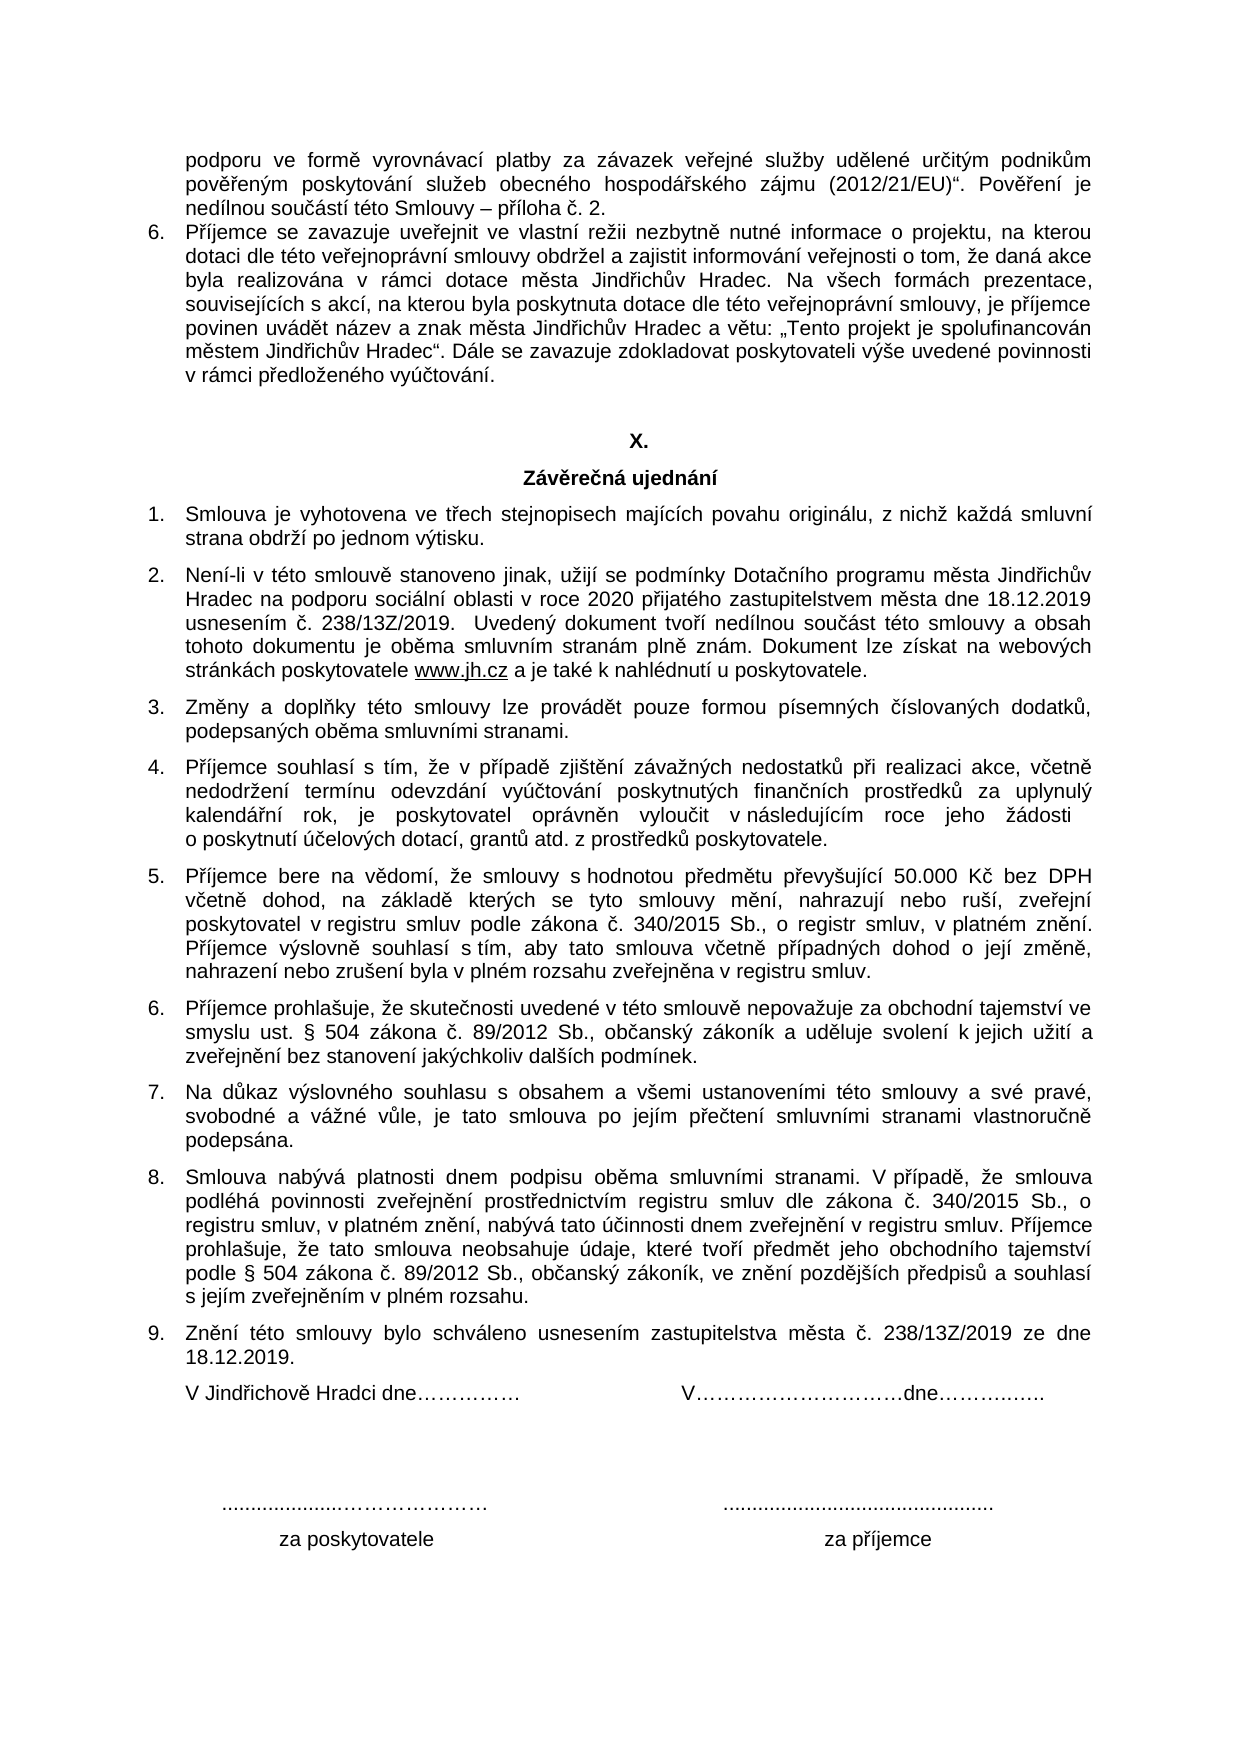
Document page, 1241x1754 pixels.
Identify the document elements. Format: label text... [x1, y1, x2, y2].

list Smlouva nabývá platnosti dnem podpisu oběma smluvními stranami. V případě, že smlouva podléhá povinnosti zveřejnění prostřednictvím registru smluv dle zákona č. 340/2015 Sb., o registru smluv, v platném znění, nabývá tato účinnosti dnem zveřejnění v registru smluv. Příjemce prohlašuje, že tato smlouva neobsahuje údaje, které tvoří předmět jeho obchodního tajemství podle § 504 zákona č. 89/2012 Sb., občanský zákoník, ve znění pozdějších předpisů a souhlasí s jejím zveřejněním v plném rozsahu. [148, 1164, 1093, 1308]
list Příjemce bere na vědomí, že smlouvy s hodnotou předmětu převyšující 50.000 Kč bez DPH včetně dohod, na základě kterých se tyto smlouvy mění, nahrazují nebo ruší, zveřejní poskytovatel v registru smluv podle zákona č. 340/2015 Sb., o registr smluv, v platném znění. Příjemce výslovně souhlasí s tím, aby tato smlouva včetně případných dohod o její změně, nahrazení nebo zrušení byla v plném rozsahu zveřejněna v registru smluv. [148, 863, 1093, 983]
list Na důkaz výslovného souhlasu s obsahem a všemi ustanoveními této smlouvy a své pravé, svobodné a vážné vůle, je tato smlouva po jejím přečtení smluvními stranami vlastnoručně podepsána. [148, 1080, 1093, 1152]
list Příjemce souhlasí s tím, že v případě zjištění závažných nedostatků při realizaci akce, včetně nedodržení termínu odevzdání vyúčtování poskytnutých finančních prostředků za uplynulý kalendářní rok, je poskytovatel oprávněn vyloučit v následujícím roce jeho žádosti o poskytnutí účelových dotací, grantů atd. z prostředků poskytovatele. [148, 755, 1093, 851]
text V Jindřichově Hradci dne…………… V…………………………dne………..….. [148, 1381, 1093, 1405]
list Příjemce prohlašuje, že skutečnosti uvedené v této smlouvě nepovažuje za obchodní tajemství ve smyslu ust. § 504 zákona č. 89/2012 Sb., občanský zákoník a uděluje svolení k jejich užití a zveřejnění bez stanovení jakýchkoliv dalších podmínek. [148, 996, 1093, 1068]
list Příjemce se zavazuje uveřejnit ve vlastní režii nezbytně nutné informace o projektu, na kterou dotaci dle této veřejnoprávní smlouvy obdržel a zajistit informování veřejnosti o tom, že daná akce byla realizována v rámci dotace města Jindřichův Hradec. Na všech formách prezentace, souvisejících s akcí, na kterou byla poskytnuta dotace dle této veřejnoprávní smlouvy, je příjemce povinen uvádět název a znak města Jindřichův Hradec a větu: „Tento projekt je spolufinancován městem Jindřichův Hradec“. Dále se zavazuje zdokladovat poskytovateli výše uvedené povinnosti v rámci předloženého vyúčtování. [148, 219, 1093, 387]
text .....................………………… ............................................... [148, 1491, 1093, 1514]
list Znění této smlouvy bylo schváleno usnesením zastupitelstva města č. 238/13Z/2019 ze dne 18.12.2019. [148, 1321, 1093, 1369]
text Závěrečná ujednání [148, 466, 1093, 489]
text X. [185, 429, 1093, 453]
list Změny a doplňky této smlouvy lze provádět pouze formou písemných číslovaných dodatků, podepsaných oběma smluvními stranami. [148, 695, 1093, 743]
text za poskytovatele za příjemce [148, 1527, 1093, 1551]
list Smlouva je vyhotovena ve třech stejnopisech majících povahu originálu, z nichž každá smluvní strana obdrží po jednom výtisku. [148, 502, 1093, 550]
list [148, 148, 1093, 219]
list Není-li v této smlouvě stanoveno jinak, užijí se podmínky Dotačního programu města Jindřichův Hradec na podporu sociální oblasti v roce 2020 přijatého zastupitelstvem města dne 18.12.2019 usnesením č. 238/13Z/2019. Uvedený dokument tvoří nedílnou součást této smlouvy a obsah tohoto dokumentu je oběma smluvním stranám plně znám. Dokument lze získat na webových stránkách poskytovatele www.jh.cz a je také k nahlédnutí u poskytovatele. [148, 562, 1093, 682]
